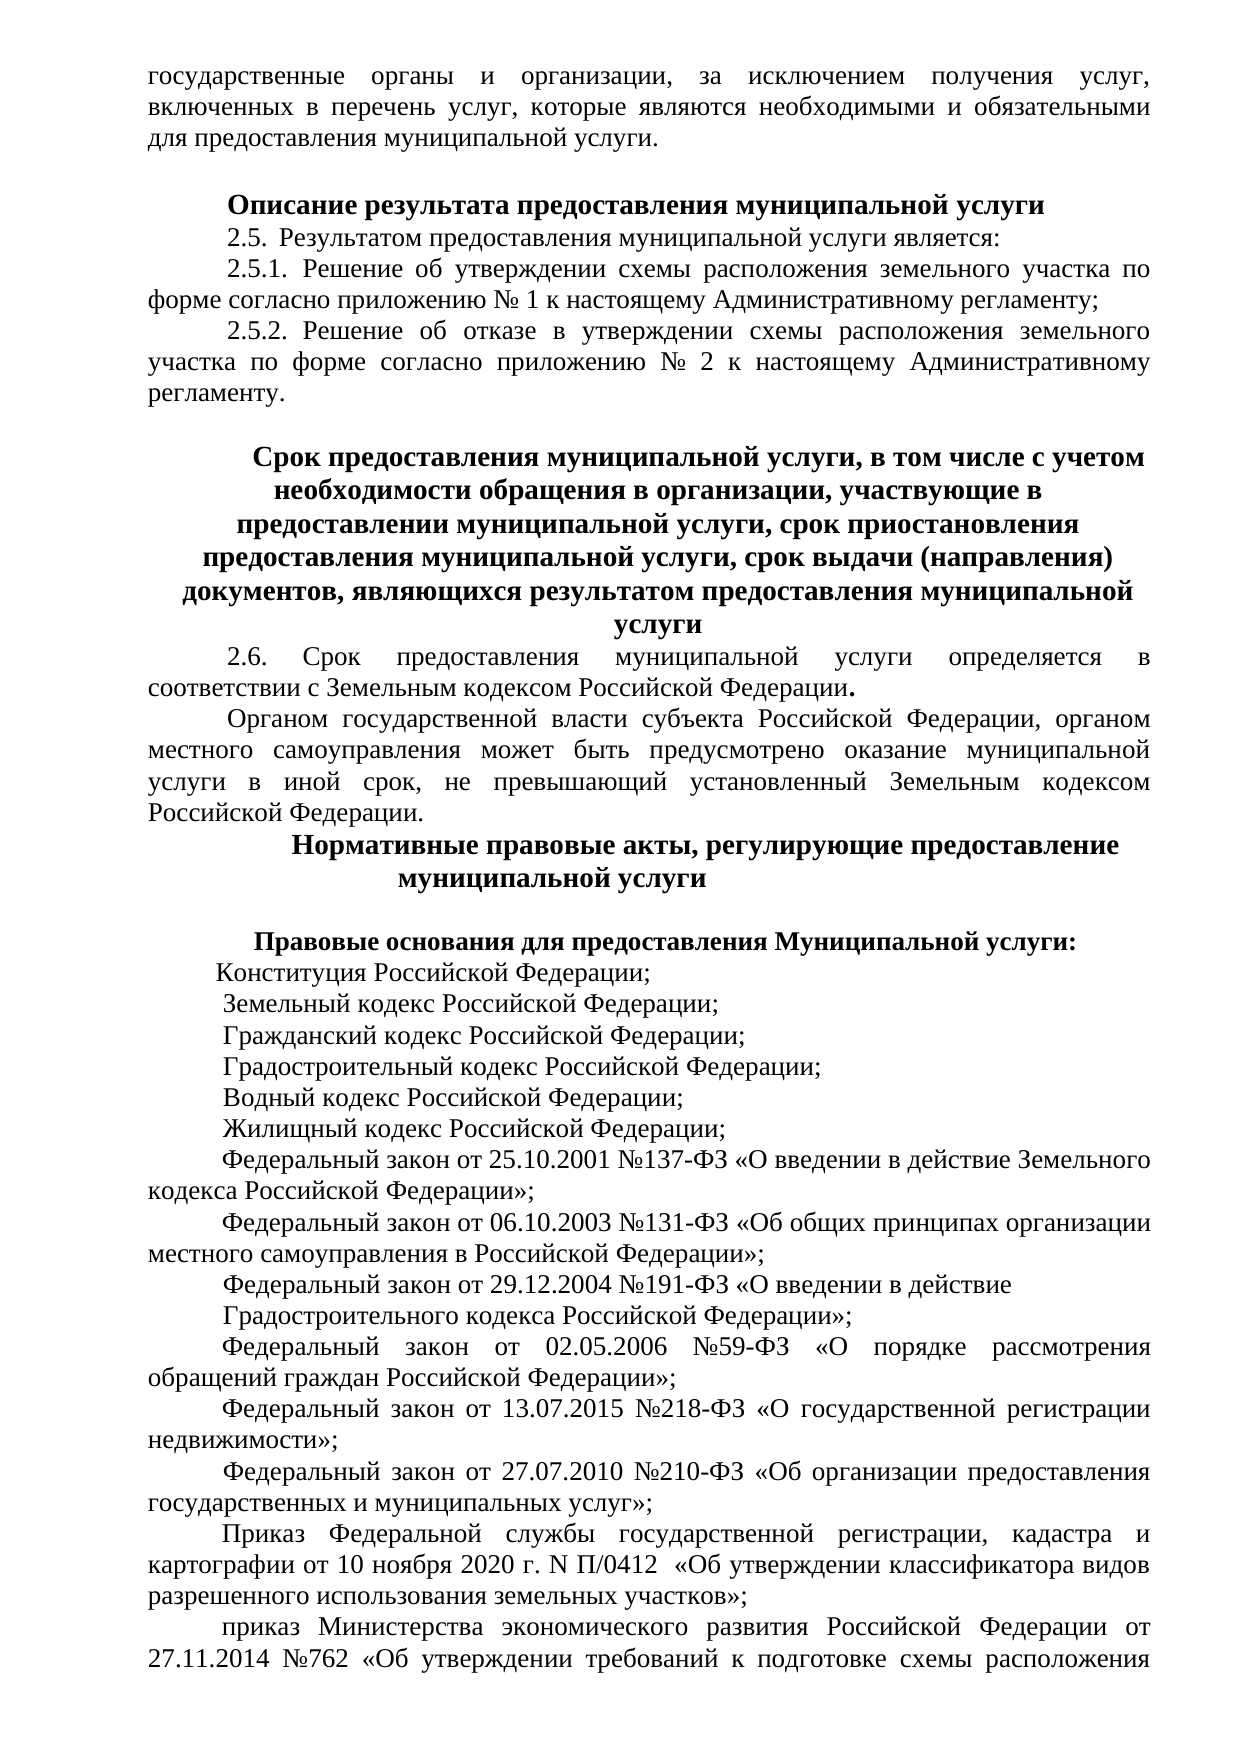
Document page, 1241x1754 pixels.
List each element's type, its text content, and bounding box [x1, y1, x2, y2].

list Результатом предоставления муниципальной услуги является: [148, 221, 1152, 252]
list Водный кодекс Российской Федерации; [223, 1081, 1152, 1112]
list Земельный кодекс Российской Федерации; [223, 988, 1152, 1019]
text Конституция Российской Федерации; [148, 956, 1152, 988]
list Градостроительного кодекса Российской Федерации»; [223, 1299, 1152, 1330]
list Решение об отказе в утверждении схемы расположения земельного участка по форме согласно приложению № 2 к настоящему Административному регламенту. [148, 314, 1152, 408]
text Описание результата предоставления муниципальной услуги [148, 187, 1152, 221]
list Федеральный закон от 25.10.2001 №137-ФЗ «О введении в действие Земельного кодекса Российской Федерации»; [148, 1143, 1152, 1206]
text Нормативные правовые акты, регулирующие предоставление муниципальной услуги [291, 827, 1152, 894]
list Гражданский кодекс Российской Федерации; [223, 1019, 1152, 1050]
list Градостроительный кодекс Российской Федерации; [223, 1050, 1152, 1081]
list Федеральный закон от 29.12.2004 №191-ФЗ «О введении в действие [223, 1268, 1152, 1299]
text Срок предоставления муниципальной услуги, в том числе с учетом необходимости обращения в организации, участвующие в предоставлении муниципальной услуги, срок приостановления предоставления муниципальной услуги, срок выдачи (направления) документов, являющихся результатом предоставления муниципальной услуги [164, 439, 1152, 640]
list Федеральный закон от 13.07.2015 №218-ФЗ «О государственной регистрации недвижимости»; [148, 1392, 1152, 1455]
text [148, 1611, 1152, 1673]
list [148, 59, 1152, 152]
list Федеральный закон от 27.07.2010 №210-ФЗ «Об организации предоставления государственных и муниципальных услуг»; [148, 1455, 1152, 1517]
list Решение об утверждении схемы расположения земельного участка по форме согласно приложению № 1 к настоящему Административному регламенту; [148, 252, 1152, 314]
list Федеральный закон от 06.10.2003 №131-ФЗ «Об общих принципах организации местного самоуправления в Российской Федерации»; [148, 1206, 1152, 1268]
list Жилищный кодекс Российской Федерации; [223, 1112, 1152, 1143]
list Федеральный закон от 02.05.2006 №59-ФЗ «О порядке рассмотрения обращений граждан Российской Федерации»; [148, 1330, 1152, 1392]
text Приказ Федеральной службы государственной регистрации, кадастра и картографии от 10 ноября 2020 г. N П/0412 «Об утверждении классификатора видов разрешенного использования земельных участков»; [148, 1517, 1152, 1611]
text Правовые основания для предоставления Муниципальной услуги: [148, 925, 1152, 956]
text Органом государственной власти субъекта Российской Федерации, органом местного самоуправления может быть предусмотрено оказание муниципальной услуги в иной срок, не превышающий установленный Земельным кодексом Российской Федерации. [148, 702, 1152, 827]
list Срок предоставления муниципальной услуги определяется в соответствии с Земельным кодексом Российской Федерации. [148, 640, 1152, 702]
